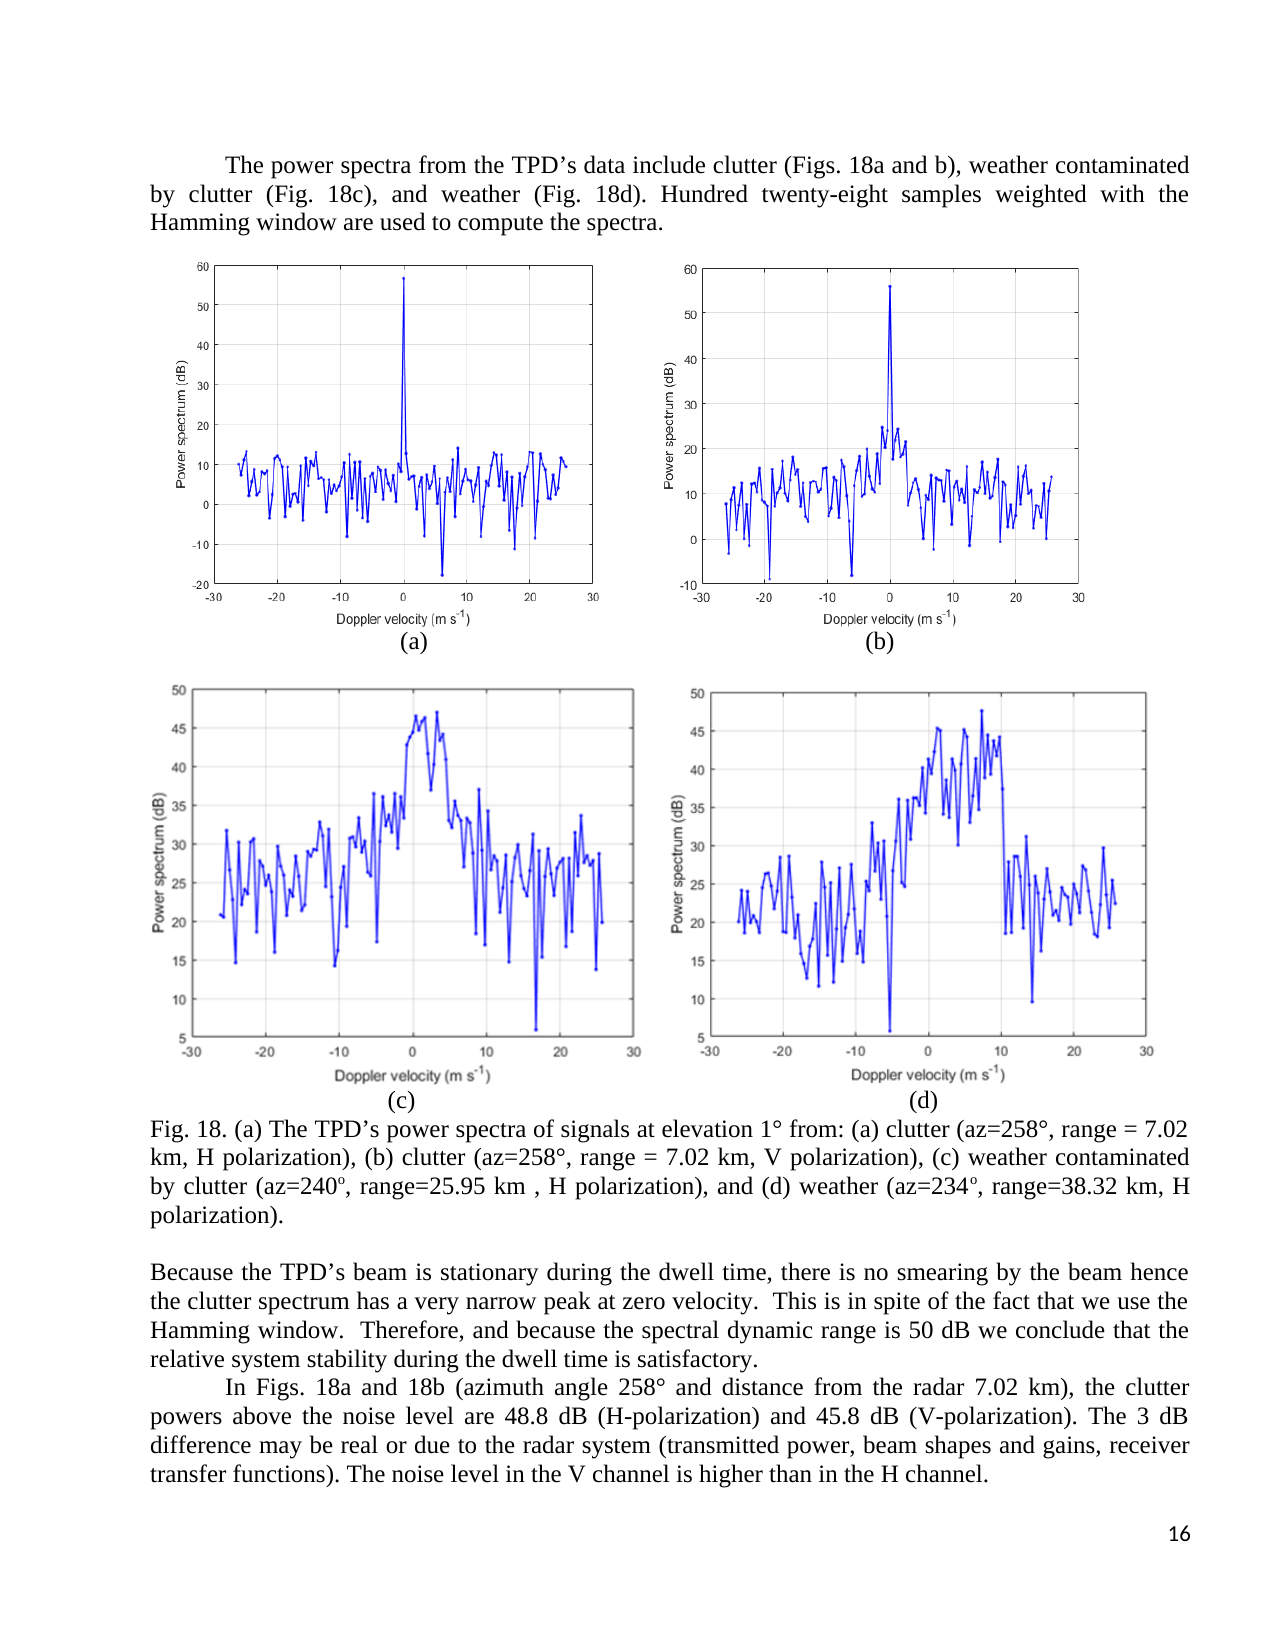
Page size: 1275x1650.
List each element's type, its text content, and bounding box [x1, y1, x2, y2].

list (a) (b) [150, 626, 1191, 655]
list Because the TPD’s beam is stationary during the dwell time, there is no smearing by the beam hence the clutter spectrum has a very narrow peak at zero velocity. This is in spite of the fact that we use the Hamming window. Therefore, and because the spectral dynamic range is 50 dB we conclude that the relative system stability during the dwell time is satisfactory. [150, 1257, 1191, 1372]
picture [150, 236, 1124, 627]
list Fig. 18. (a) The TPD’s power spectra of signals at elevation 1° from: (a) clutter (az=258°, range = 7.02 km, H polarization), (b) clutter (az=258°, range = 7.02 km, V polarization), (c) weather contaminated by clutter (az=240o, range=25.95 km , H polarization), and (d) weather (az=234o, range=38.32 km, H polarization). [150, 1114, 1191, 1229]
picture [150, 683, 644, 1085]
list In Figs. 18a and 18b (azimuth angle 258° and distance from the radar 7.02 km), the clutter powers above the noise level are 48.8 dB (H-polarization) and 45.8 dB (V-polarization). The 3 dB difference may be real or due to the radar system (transmitted power, beam shapes and gains, receiver transfer functions). The noise level in the V channel is higher than in the H channel. [150, 1372, 1191, 1487]
picture [668, 683, 1158, 1084]
list The power spectra from the TPD’s data include clutter (Figs. 18a and b), weather contaminated by clutter (Fig. 18c), and weather (Fig. 18d). Hundred twenty-eight samples weighted with the Hamming window are used to compute the spectra. [150, 150, 1191, 236]
list (c) (d) [150, 1085, 1191, 1114]
